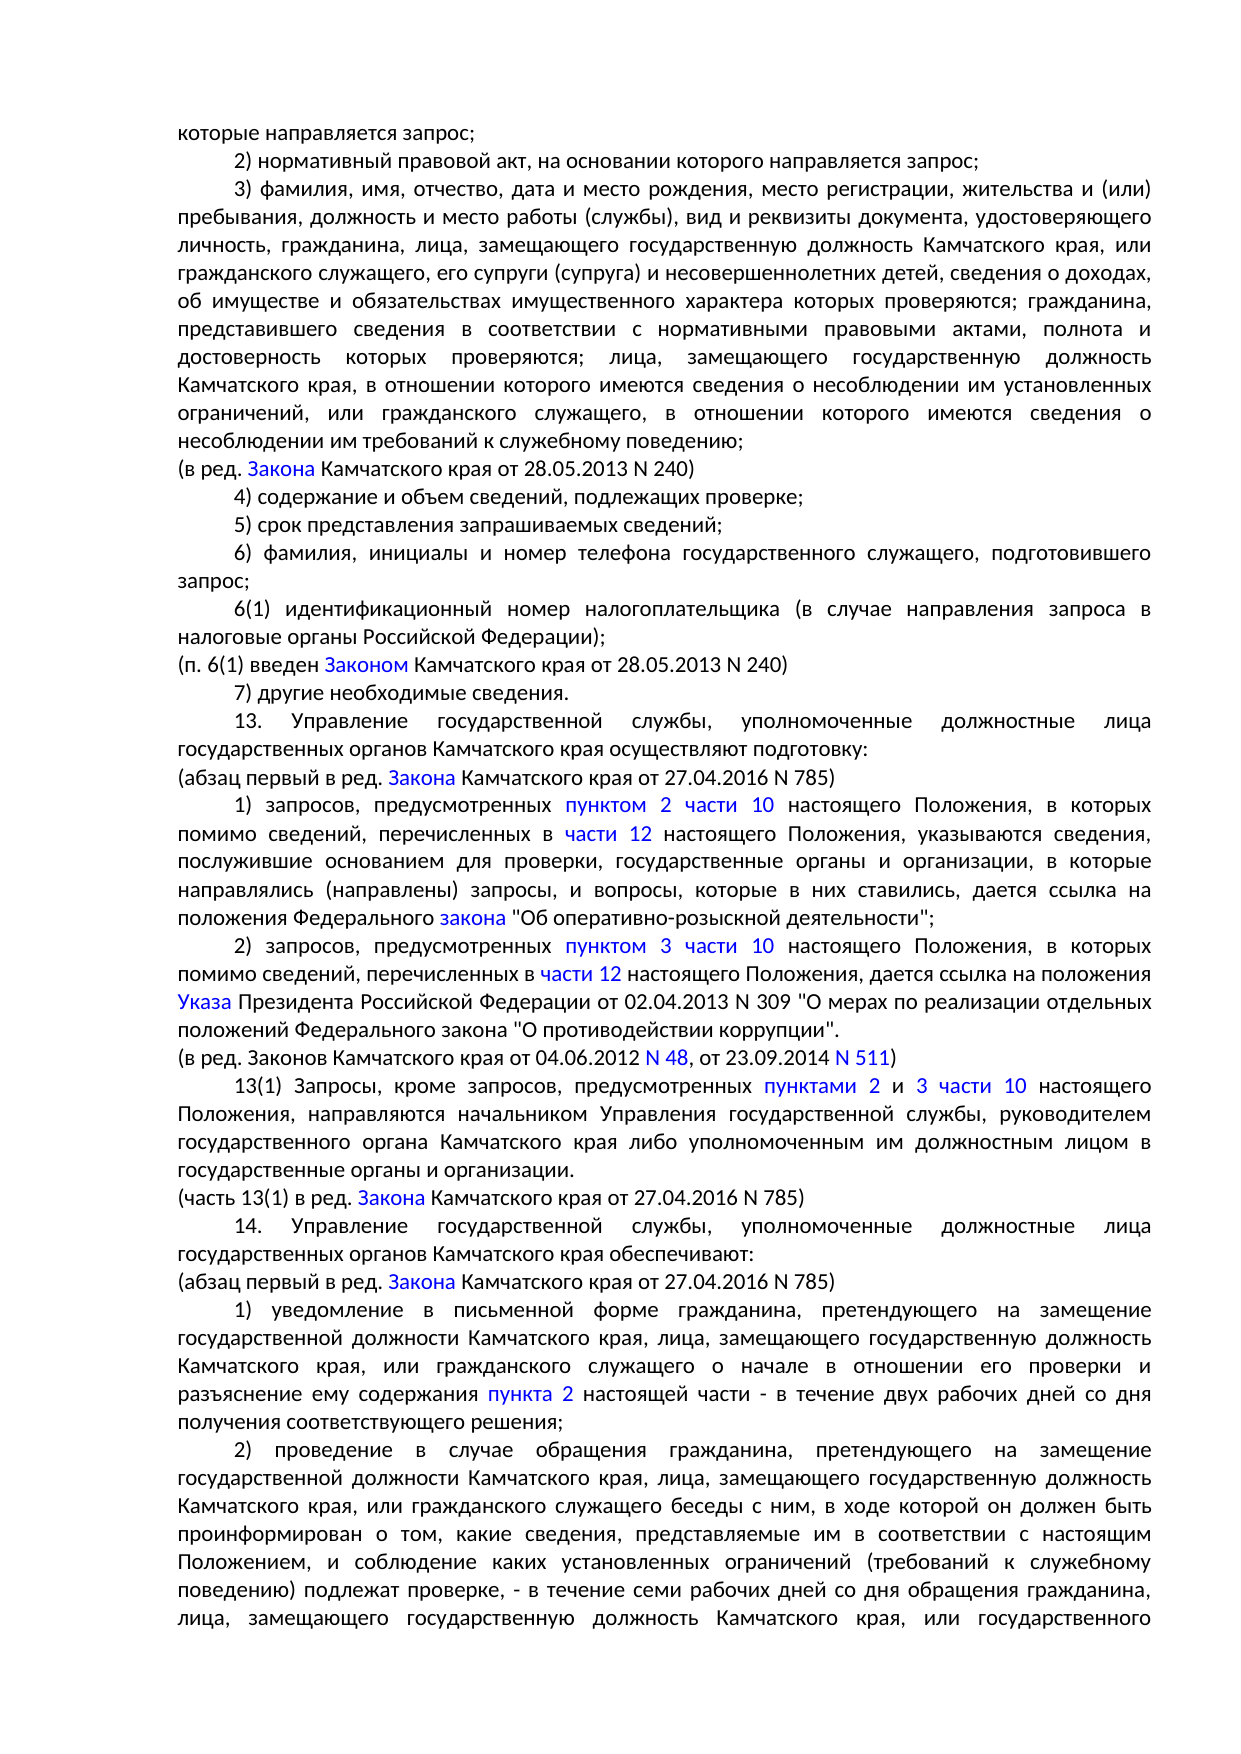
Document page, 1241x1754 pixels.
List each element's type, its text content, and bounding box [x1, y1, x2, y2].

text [177, 1435, 1152, 1631]
text 6(1) идентификационный номер налогоплательщика (в случае направления запроса в налоговые органы Российской Федерации); [177, 594, 1152, 651]
text (часть 13(1) в ред. Закона Камчатского края от 27.04.2016 N 785) [177, 1183, 1152, 1211]
text 2) нормативный правовой акт, на основании которого направляется запрос; [177, 146, 1152, 174]
text 2) запросов, предусмотренных пунктом 3 части 10 настоящего Положения, в которых помимо сведений, перечисленных в части 12 настоящего Положения, дается ссылка на положения Указа Президента Российской Федерации от 02.04.2013 N 309 "О мерах по реализации отдельных положений Федерального закона "О противодействии коррупции". [177, 931, 1152, 1043]
text 14. Управление государственной службы, уполномоченные должностные лица государственных органов Камчатского края обеспечивают: [177, 1211, 1152, 1267]
text (в ред. Законов Камчатского края от 04.06.2012 N 48, от 23.09.2014 N 511) [177, 1043, 1152, 1071]
text 13. Управление государственной службы, уполномоченные должностные лица государственных органов Камчатского края осуществляют подготовку: [177, 707, 1152, 763]
text (в ред. Закона Камчатского края от 28.05.2013 N 240) [177, 454, 1152, 482]
text (абзац первый в ред. Закона Камчатского края от 27.04.2016 N 785) [177, 763, 1152, 791]
text 3) фамилия, имя, отчество, дата и место рождения, место регистрации, жительства и (или) пребывания, должность и место работы (службы), вид и реквизиты документа, удостоверяющего личность, гражданина, лица, замещающего государственную должность Камчатского края, или гражданского служащего, его супруги (супруга) и несовершеннолетних детей, сведения о доходах, об имуществе и обязательствах имущественного характера которых проверяются; гражданина, представившего сведения в соответствии с нормативными правовыми актами, полнота и достоверность которых проверяются; лица, замещающего государственную должность Камчатского края, в отношении которого имеются сведения о несоблюдении им установленных ограничений, или гражданского служащего, в отношении которого имеются сведения о несоблюдении им требований к служебному поведению; [177, 174, 1152, 454]
text (абзац первый в ред. Закона Камчатского края от 27.04.2016 N 785) [177, 1267, 1152, 1295]
text (п. 6(1) введен Законом Камчатского края от 28.05.2013 N 240) [177, 651, 1152, 678]
text 1) запросов, предусмотренных пунктом 2 части 10 настоящего Положения, в которых помимо сведений, перечисленных в части 12 настоящего Положения, указываются сведения, послужившие основанием для проверки, государственные органы и организации, в которые направлялись (направлены) запросы, и вопросы, которые в них ставились, дается ссылка на положения Федерального закона "Об оперативно-розыскной деятельности"; [177, 791, 1152, 931]
text 6) фамилия, инициалы и номер телефона государственного служащего, подготовившего запрос; [177, 538, 1152, 594]
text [177, 118, 1152, 146]
text 1) уведомление в письменной форме гражданина, претендующего на замещение государственной должности Камчатского края, лица, замещающего государственную должность Камчатского края, или гражданского служащего о начале в отношении его проверки и разъяснение ему содержания пункта 2 настоящей части - в течение двух рабочих дней со дня получения соответствующего решения; [177, 1295, 1152, 1435]
text 13(1) Запросы, кроме запросов, предусмотренных пунктами 2 и 3 части 10 настоящего Положения, направляются начальником Управления государственной службы, руководителем государственного органа Камчатского края либо уполномоченным им должностным лицом в государственные органы и организации. [177, 1071, 1152, 1183]
text 4) содержание и объем сведений, подлежащих проверке; [177, 482, 1152, 510]
text 5) срок представления запрашиваемых сведений; [177, 510, 1152, 538]
text 7) другие необходимые сведения. [177, 678, 1152, 707]
